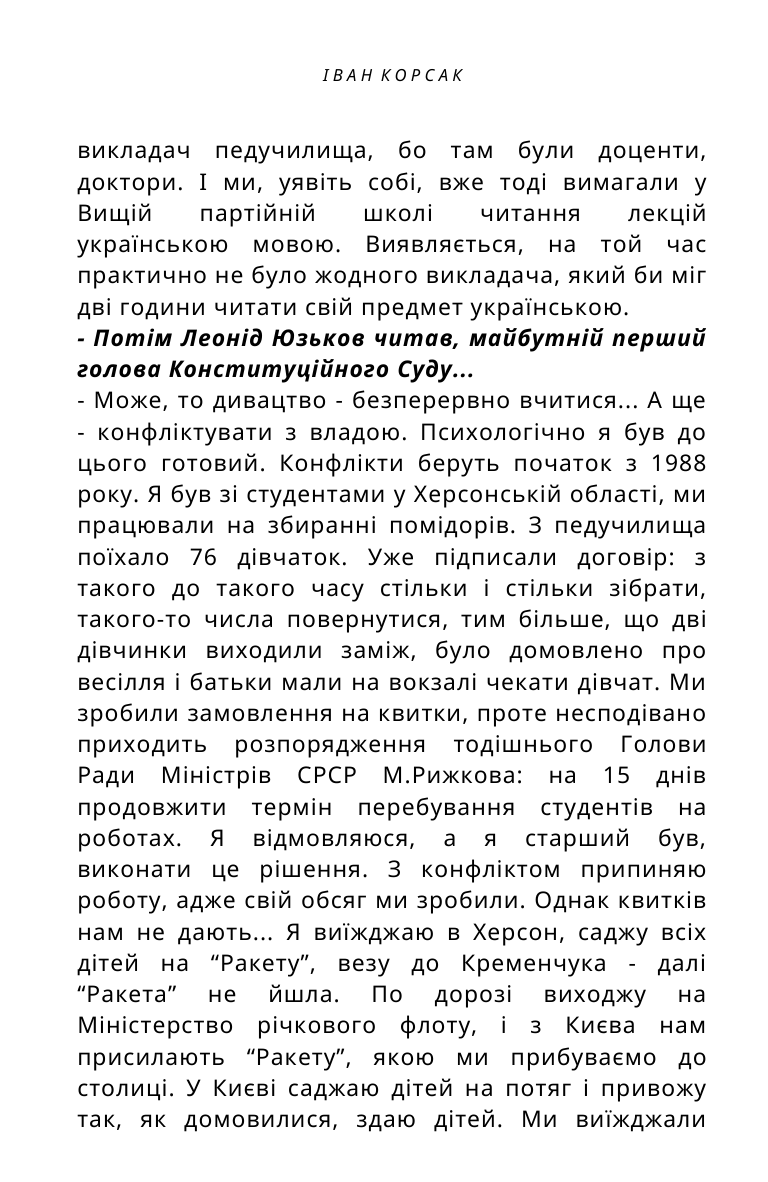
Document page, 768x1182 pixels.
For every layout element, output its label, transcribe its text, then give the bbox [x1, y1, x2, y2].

text - Потім Леонід Юзьков читав, майбутній перший голова Конституційного Суду... [77, 322, 707, 384]
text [77, 134, 707, 322]
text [77, 384, 707, 1134]
